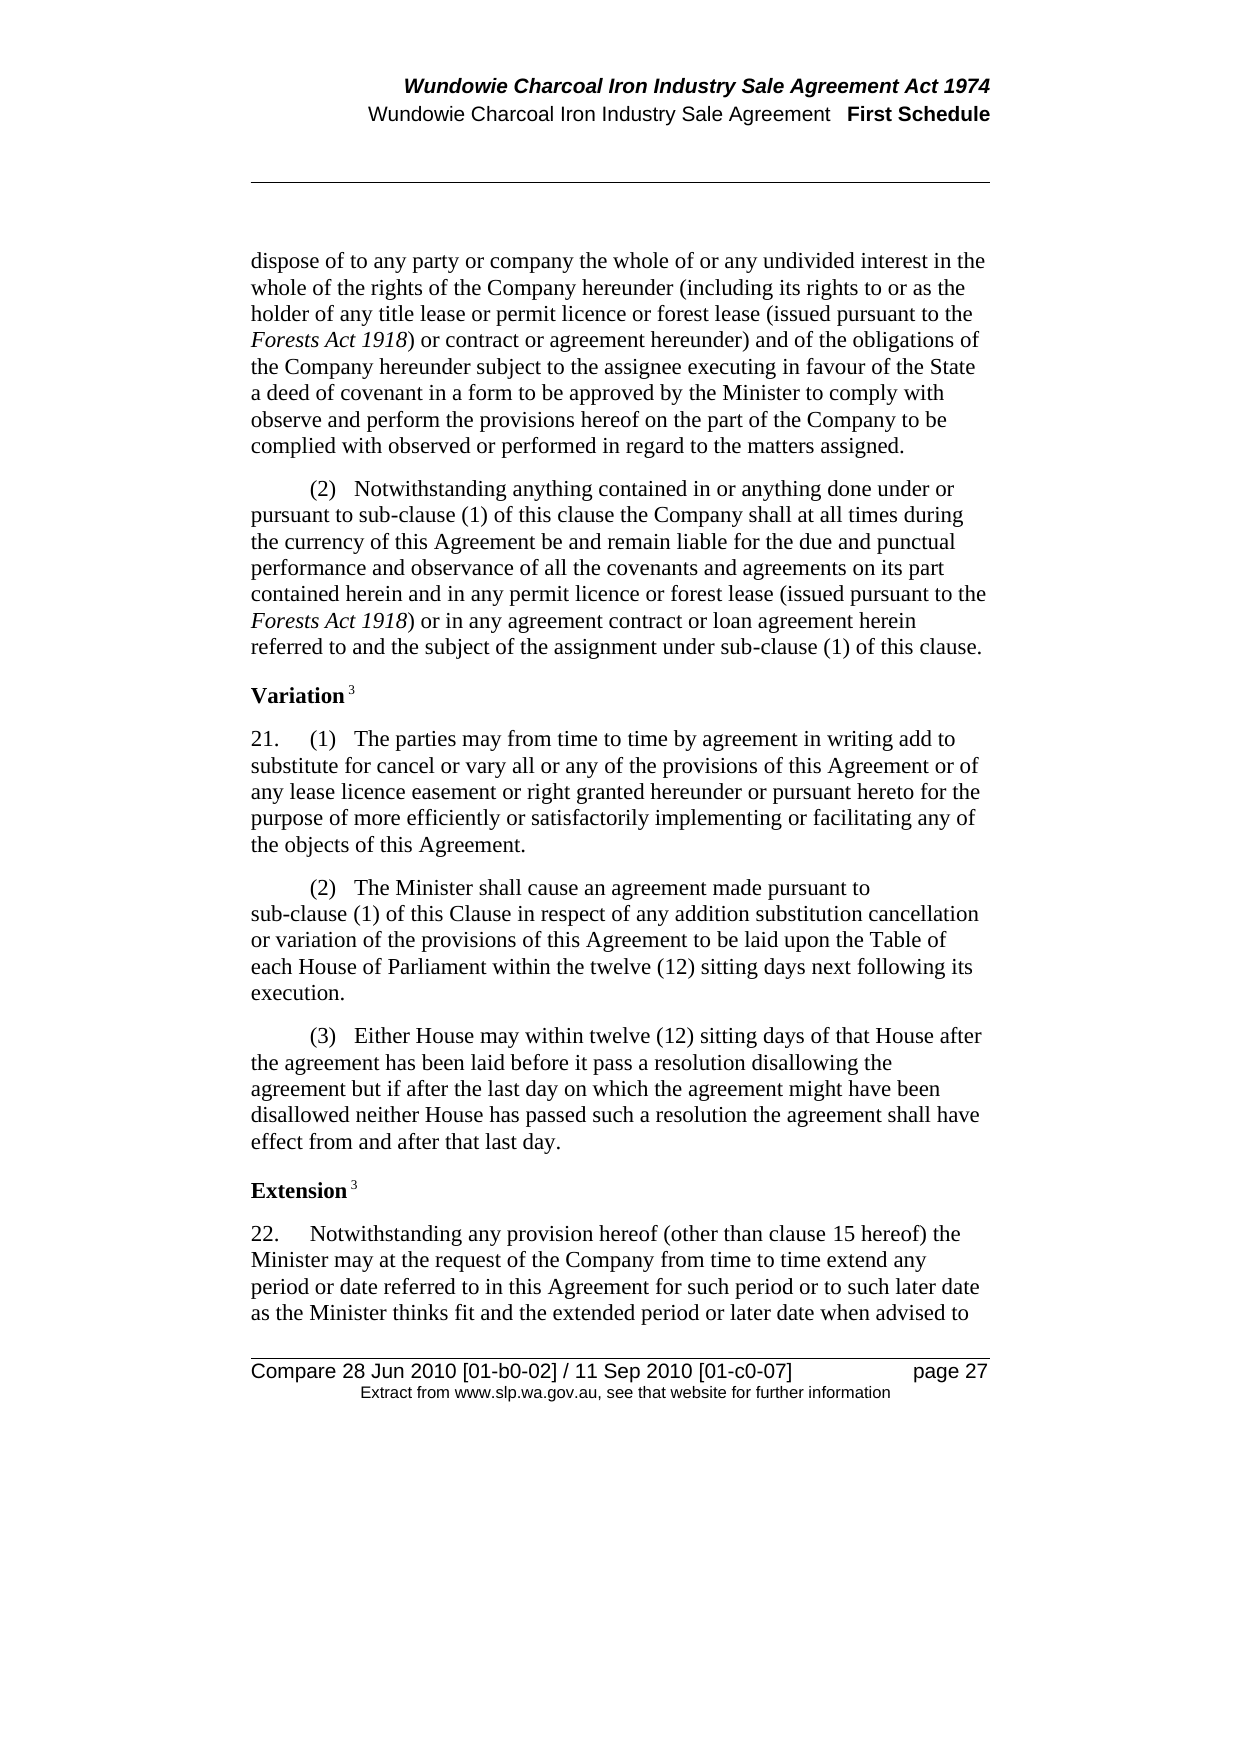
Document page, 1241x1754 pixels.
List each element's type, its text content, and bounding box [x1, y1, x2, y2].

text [251, 1220, 990, 1325]
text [251, 247, 990, 458]
text (3) Either House may within twelve (12) sitting days of that House after the agreement has been laid before it pass a resolution disallowing the agreement but if after the last day on which the agreement might have been disallowed neither House has passed such a resolution the agreement shall have effect from and after that last day. [251, 1022, 990, 1154]
text (2) The Minister shall cause an agreement made pursuant to sub-clause (1) of this Clause in respect of any addition substitution cancellation or variation of the provisions of this Agreement to be laid upon the Table of each House of Parliament within the twelve (12) sitting days next following its execution. [251, 874, 990, 1006]
text (2) Notwithstanding anything contained in or anything done under or pursuant to sub-clause (1) of this clause the Company shall at all times during the currency of this Agreement be and remain liable for the due and punctual performance and observance of all the covenants and agreements on its part contained herein and in any permit licence or forest lease (issued pursuant to the Forests Act 1918) or in any agreement contract or loan agreement herein referred to and the subject of the assignment under sub-clause (1) of this clause. [251, 475, 990, 659]
text Variation 3 [251, 682, 990, 709]
text 21. (1) The parties may from time to time by agreement in writing add to substitute for cancel or vary all or any of the provisions of this Agreement or of any lease licence easement or right granted hereunder or pursuant hereto for the purpose of more efficiently or satisfactorily implementing or facilitating any of the objects of this Agreement. [251, 725, 990, 857]
text Extension 3 [251, 1177, 990, 1203]
